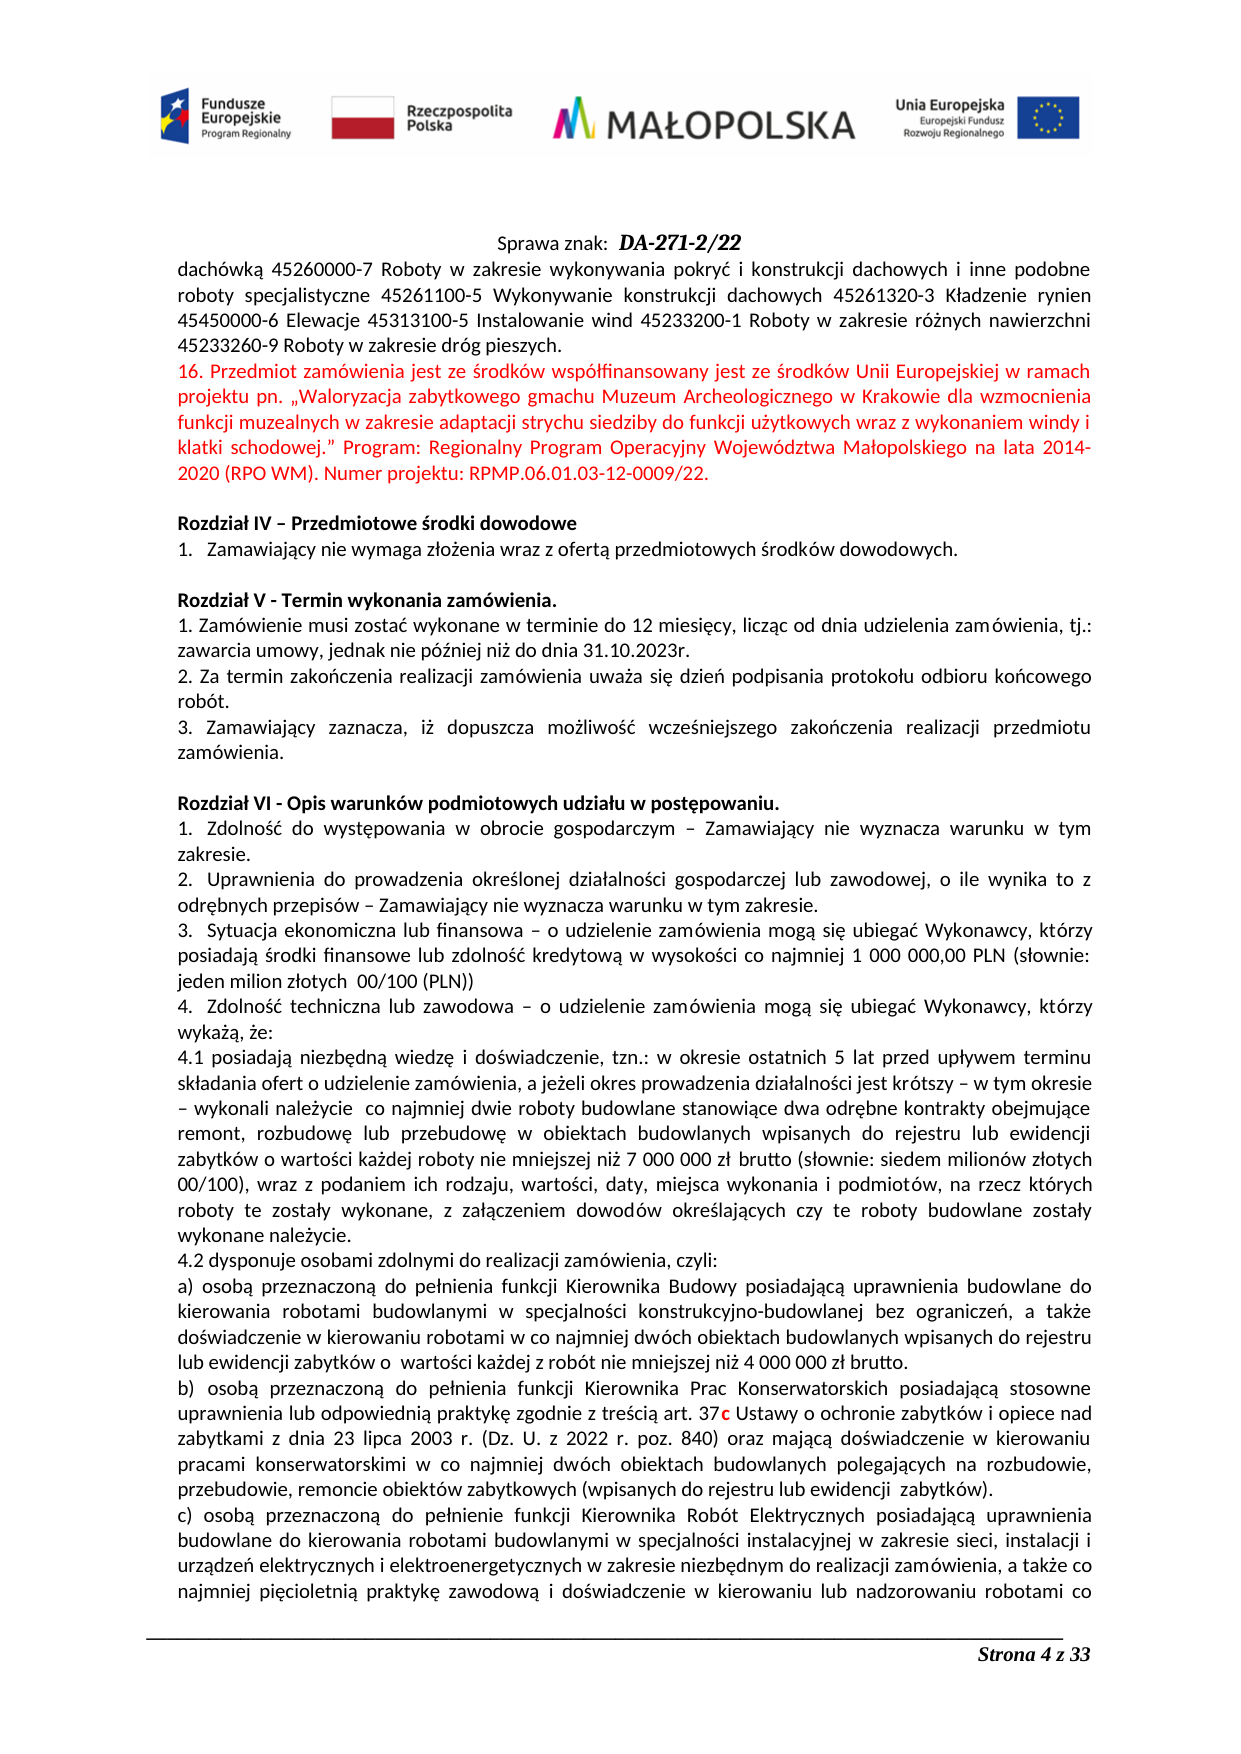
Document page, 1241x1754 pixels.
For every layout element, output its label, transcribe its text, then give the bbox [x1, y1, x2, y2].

text 1. Zamówienie musi zostać wykonane w terminie do 12 miesięcy, licząc od dnia udzielenia zamówienia, tj.: zawarcia umowy, jednak nie później niż do dnia 31.10.2023r. [177, 612, 1092, 663]
list Zdolność do występowania w obrocie gospodarczym – Zamawiający nie wyznacza warunku w tym zakresie. [177, 816, 1092, 866]
list 4.1 posiadają niezbędną wiedzę i doświadczenie, tzn.: w okresie ostatnich 5 lat przed upływem terminu składania ofert o udzielenie zamówienia, a jeżeli okres prowadzenia działalności jest krótszy – w tym okresie – wykonali należycie co najmniej dwie roboty budowlane stanowiące dwa odrębne kontrakty obejmujące remont, rozbudowę lub przebudowę w obiektach budowlanych wpisanych do rejestru lub ewidencji zabytków o wartości każdej roboty nie mniejszej niż 7 000 000 zł brutto (słownie: siedem milionów złotych 00/100), wraz z podaniem ich rodzaju, wartości, daty, miejsca wykonania i podmiotów, na rzecz których roboty te zostały wykonane, z załączeniem dowodów określających czy te roboty budowlane zostały wykonane należycie. [177, 1044, 1092, 1248]
list Sytuacja ekonomiczna lub finansowa – o udzielenie zamówienia mogą się ubiegać Wykonawcy, którzy posiadają środki finansowe lub zdolność kredytową w wysokości co najmniej 1 000 000,00 PLN (słownie: jeden milion złotych 00/100 (PLN)) [177, 917, 1092, 993]
text Rozdział V - Termin wykonania zamówienia. [177, 587, 1092, 612]
list 4.2 dysponuje osobami zdolnymi do realizacji zamówienia, czyli: [177, 1248, 1092, 1273]
list Zdolność techniczna lub zawodowa – o udzielenie zamówienia mogą się ubiegać Wykonawcy, którzy wykażą, że: [177, 993, 1092, 1044]
text Rozdział IV – Przedmiotowe środki dowodowe [177, 511, 1092, 536]
list a) osobą przeznaczoną do pełnienia funkcji Kierownika Budowy posiadającą uprawnienia budowlane do kierowania robotami budowlanymi w specjalności konstrukcyjno-budowlanej bez ograniczeń, a także doświadczenie w kierowaniu robotami w co najmniej dwóch obiektach budowlanych wpisanych do rejestru lub ewidencji zabytków o wartości każdej z robót nie mniejszej niż 4 000 000 zł brutto. [177, 1273, 1092, 1375]
text 3. Zamawiający zaznacza, iż dopuszcza możliwość wcześniejszego zakończenia realizacji przedmiotu zamówienia. [177, 714, 1092, 765]
list Zamawiający nie wymaga złożenia wraz z ofertą przedmiotowych środków dowodowych. [177, 536, 1092, 561]
text 16. Przedmiot zamówienia jest ze środków współfinansowany jest ze środków Unii Europejskiej w ramach projektu pn. „Waloryzacja zabytkowego gmachu Muzeum Archeologicznego w Krakowie dla wzmocnienia funkcji muzealnych w zakresie adaptacji strychu siedziby do funkcji użytkowych wraz z wykonaniem windy i klatki schodowej.” Program: Regionalny Program Operacyjny Województwa Małopolskiego na lata 2014-2020 (RPO WM). Numer projektu: RPMP.06.01.03-12-0009/22. [177, 358, 1092, 485]
list b) osobą przeznaczoną do pełnienia funkcji Kierownika Prac Konserwatorskich posiadającą stosowne uprawnienia lub odpowiednią praktykę zgodnie z treścią art. 37c Ustawy o ochronie zabytków i opiece nad zabytkami z dnia 23 lipca 2003 r. (Dz. U. z 2022 r. poz. 840) oraz mającą doświadczenie w kierowaniu pracami konserwatorskimi w co najmniej dwóch obiektach budowlanych polegających na rozbudowie, przebudowie, remoncie obiektów zabytkowych (wpisanych do rejestru lub ewidencji zabytków). [177, 1375, 1092, 1502]
list Uprawnienia do prowadzenia określonej działalności gospodarczej lub zawodowej, o ile wynika to z odrębnych przepisów – Zamawiający nie wyznacza warunku w tym zakresie. [177, 866, 1092, 917]
picture [147, 73, 1093, 158]
text Rozdział VI - Opis warunków podmiotowych udziału w postępowaniu. [177, 790, 1092, 816]
text 2. Za termin zakończenia realizacji zamówienia uważa się dzień podpisania protokołu odbioru końcowego robót. [177, 663, 1092, 714]
